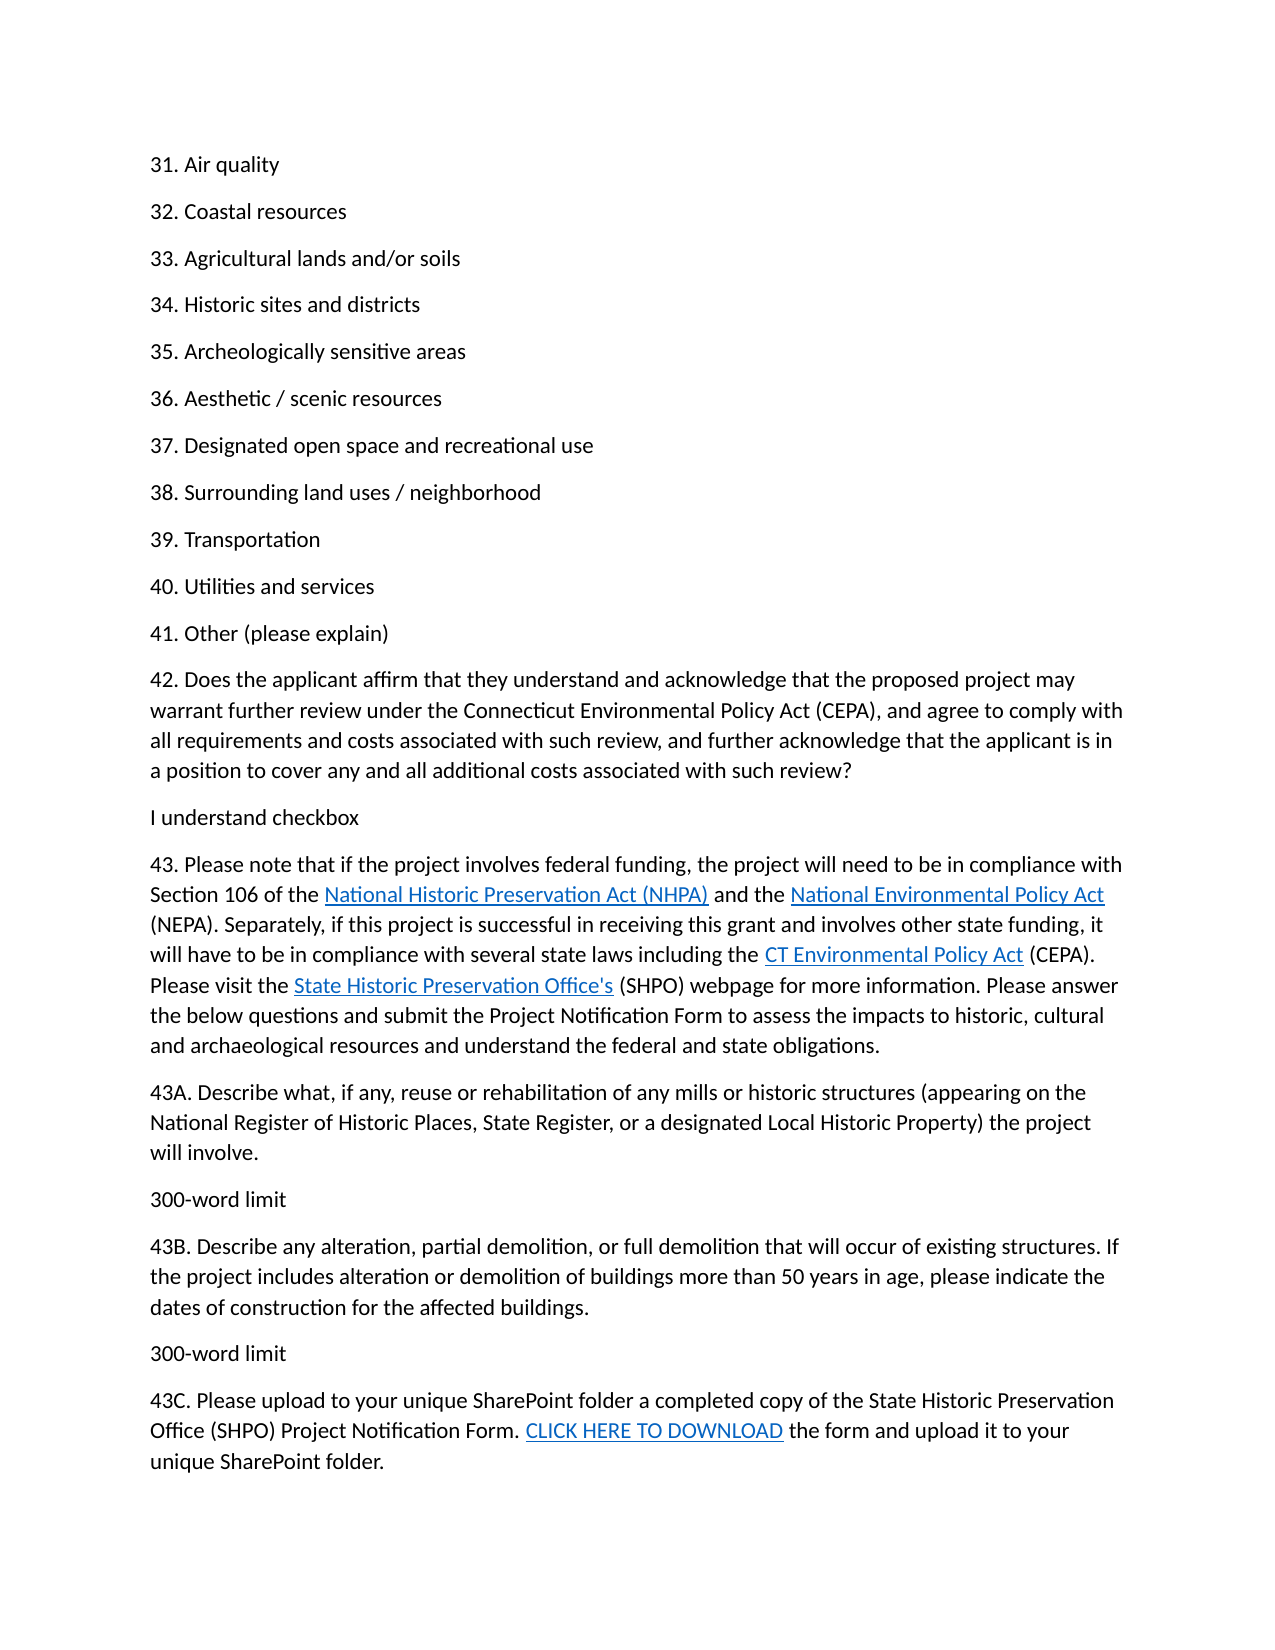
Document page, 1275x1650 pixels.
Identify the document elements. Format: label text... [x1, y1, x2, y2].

text 300-word limit [150, 1339, 1125, 1368]
text 300-word limit [150, 1185, 1125, 1213]
text 37. Designated open space and recreational use [150, 431, 1125, 459]
text 33. Agricultural lands and/or soils [150, 244, 1125, 272]
text 43. Please note that if the project involves federal funding, the project will need to be in compliance with Section 106 of the National Historic Preservation Act (NHPA) and the National Environmental Policy Act (NEPA). Separately, if this project is successful in receiving this grant and involves other state funding, it will have to be in compliance with several state laws including the CT Environmental Policy Act (CEPA). Please visit the State Historic Preservation Office's (SHPO) webpage for more information. Please answer the below questions and submit the Project Notification Form to assess the impacts to historic, cultural and archaeological resources and understand the federal and state obligations. [150, 850, 1125, 1059]
text 38. Surrounding land uses / neighborhood [150, 478, 1125, 506]
text 39. Transportation [150, 525, 1125, 553]
text 43C. Please upload to your unique SharePoint folder a completed copy of the State Historic Preservation Office (SHPO) Project Notification Form. CLICK HERE TO DOWNLOAD the form and upload it to your unique SharePoint folder. [150, 1386, 1125, 1475]
text 43A. Describe what, if any, reuse or rehabilitation of any mills or historic structures (appearing on the National Register of Historic Places, State Register, or a designated Local Historic Property) the project will involve. [150, 1078, 1125, 1167]
text 43B. Describe any alteration, partial demolition, or full demolition that will occur of existing structures. If the project includes alteration or demolition of buildings more than 50 years in age, please indicate the dates of construction for the affected buildings. [150, 1232, 1125, 1321]
text 36. Aesthetic / scenic resources [150, 384, 1125, 412]
text 41. Other (please explain) [150, 619, 1125, 647]
text 40. Utilities and services [150, 572, 1125, 600]
text 42. Does the applicant affirm that they understand and acknowledge that the proposed project may warrant further review under the Connecticut Environmental Policy Act (CEPA), and agree to comply with all requirements and costs associated with such review, and further acknowledge that the applicant is in a position to cover any and all additional costs associated with such review? [150, 666, 1125, 784]
text 35. Archeologically sensitive areas [150, 337, 1125, 366]
text 34. Historic sites and districts [150, 291, 1125, 319]
text I understand checkbox [150, 803, 1125, 831]
text 32. Coastal resources [150, 197, 1125, 225]
text 31. Air quality [150, 150, 1125, 178]
